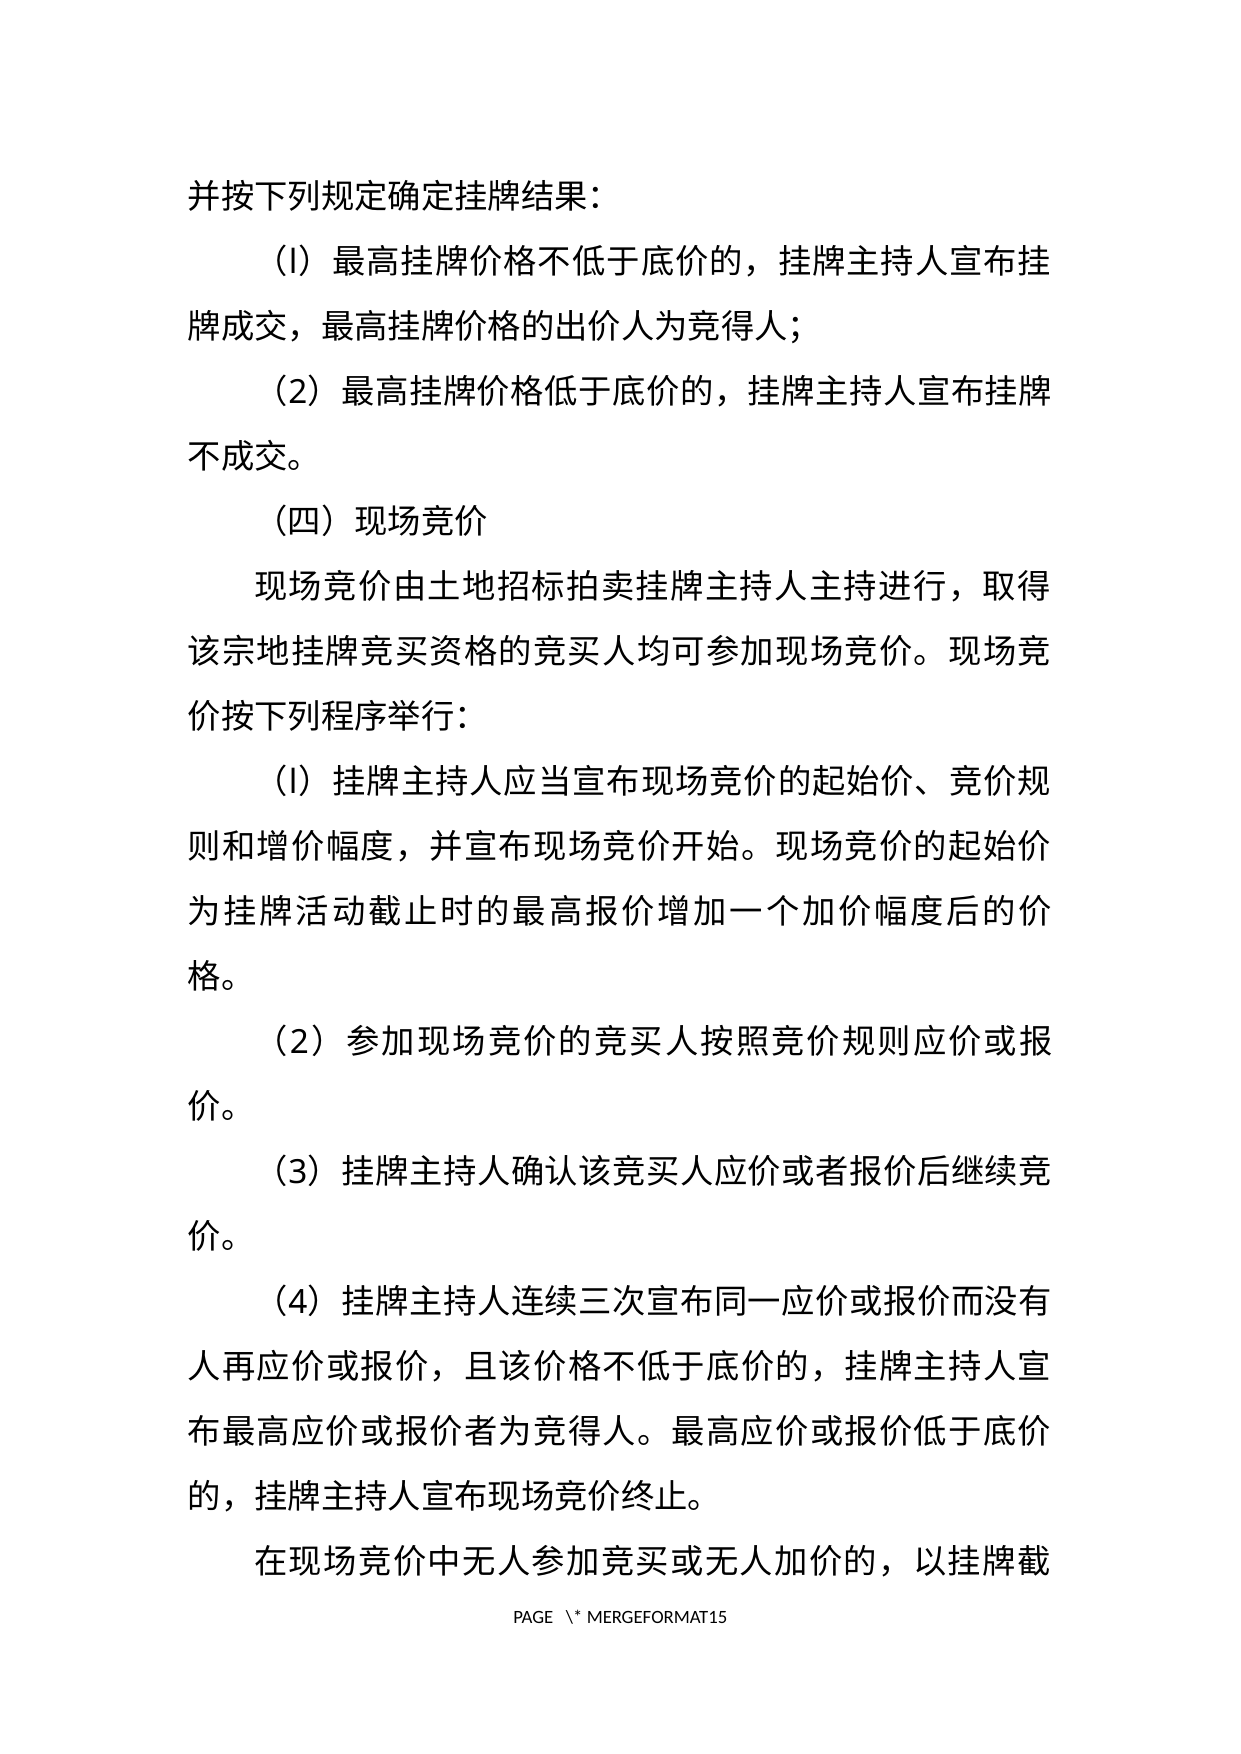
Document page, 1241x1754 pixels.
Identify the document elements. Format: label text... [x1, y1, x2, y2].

text （4）挂牌主持人连续三次宣布同一应价或报价而没有人再应价或报价，且该价格不低于底价的，挂牌主持人宣布最高应价或报价者为竞得人。最高应价或报价低于底价的，挂牌主持人宣布现场竞价终止。 [187, 1267, 1053, 1527]
text （2）最高挂牌价格低于底价的，挂牌主持人宣布挂牌不成交。 [187, 357, 1053, 487]
text （l）最高挂牌价格不低于底价的，挂牌主持人宣布挂牌成交，最高挂牌价格的出价人为竞得人； [187, 227, 1053, 357]
text 现场竞价由土地招标拍卖挂牌主持人主持进行，取得该宗地挂牌竞买资格的竞买人均可参加现场竞价。现场竞价按下列程序举行： [187, 552, 1053, 747]
text （3）挂牌主持人确认该竞买人应价或者报价后继续竞价。 [187, 1137, 1053, 1267]
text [187, 1527, 1053, 1592]
text （l）挂牌主持人应当宣布现场竞价的起始价、竞价规则和增价幅度，并宣布现场竞价开始。现场竞价的起始价为挂牌活动截止时的最高报价增加一个加价幅度后的价格。 [187, 747, 1053, 1007]
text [187, 162, 1053, 227]
text （2）参加现场竞价的竞买人按照竞价规则应价或报价。 [187, 1007, 1053, 1137]
text （四）现场竞价 [187, 487, 1053, 552]
